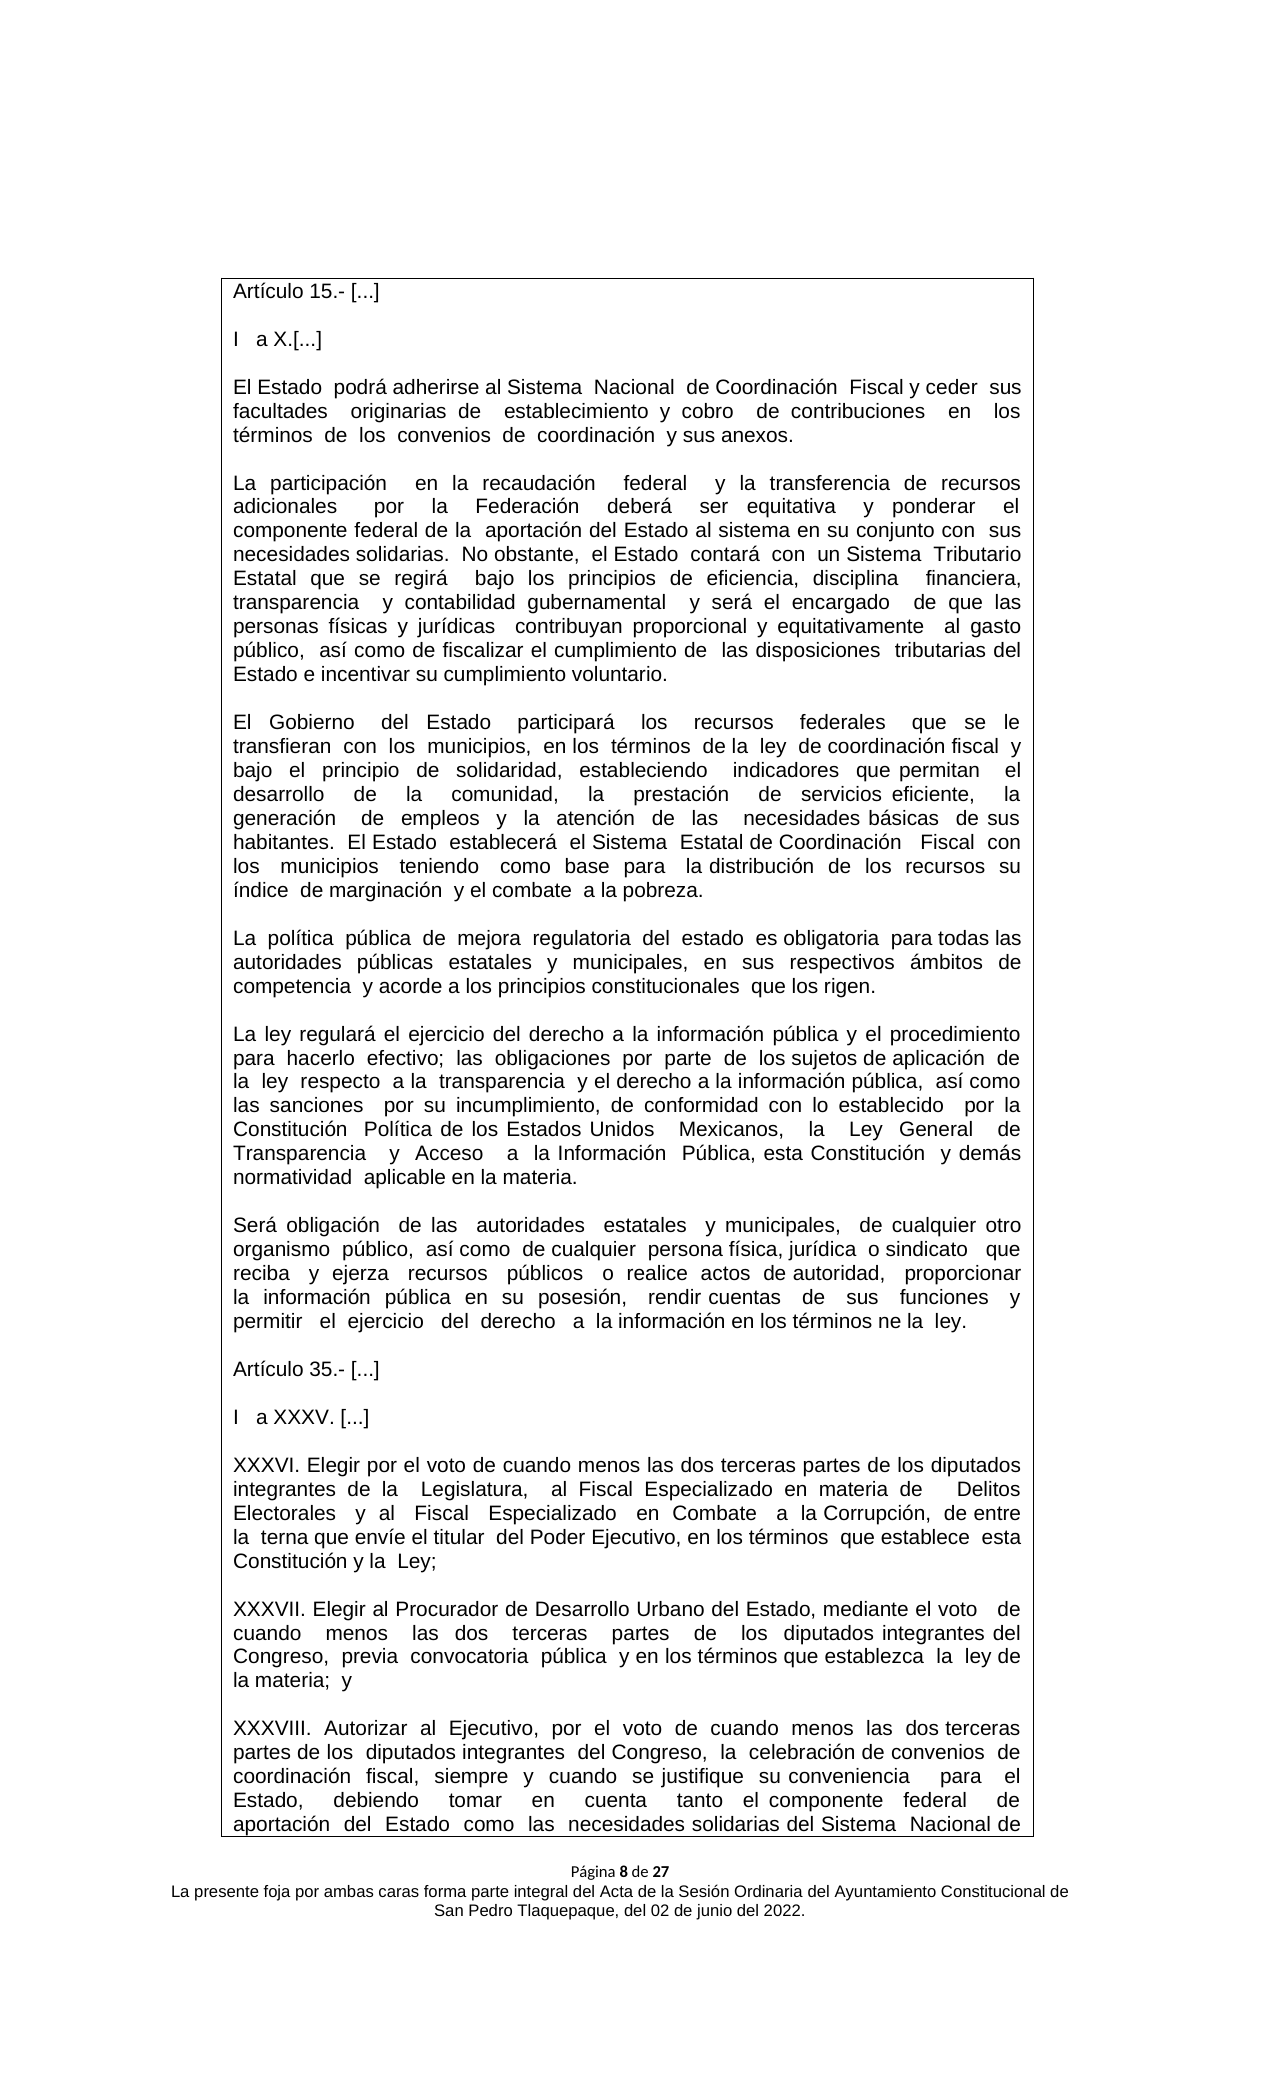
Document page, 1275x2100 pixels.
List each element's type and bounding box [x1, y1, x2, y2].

table_cell [222, 279, 1033, 1836]
